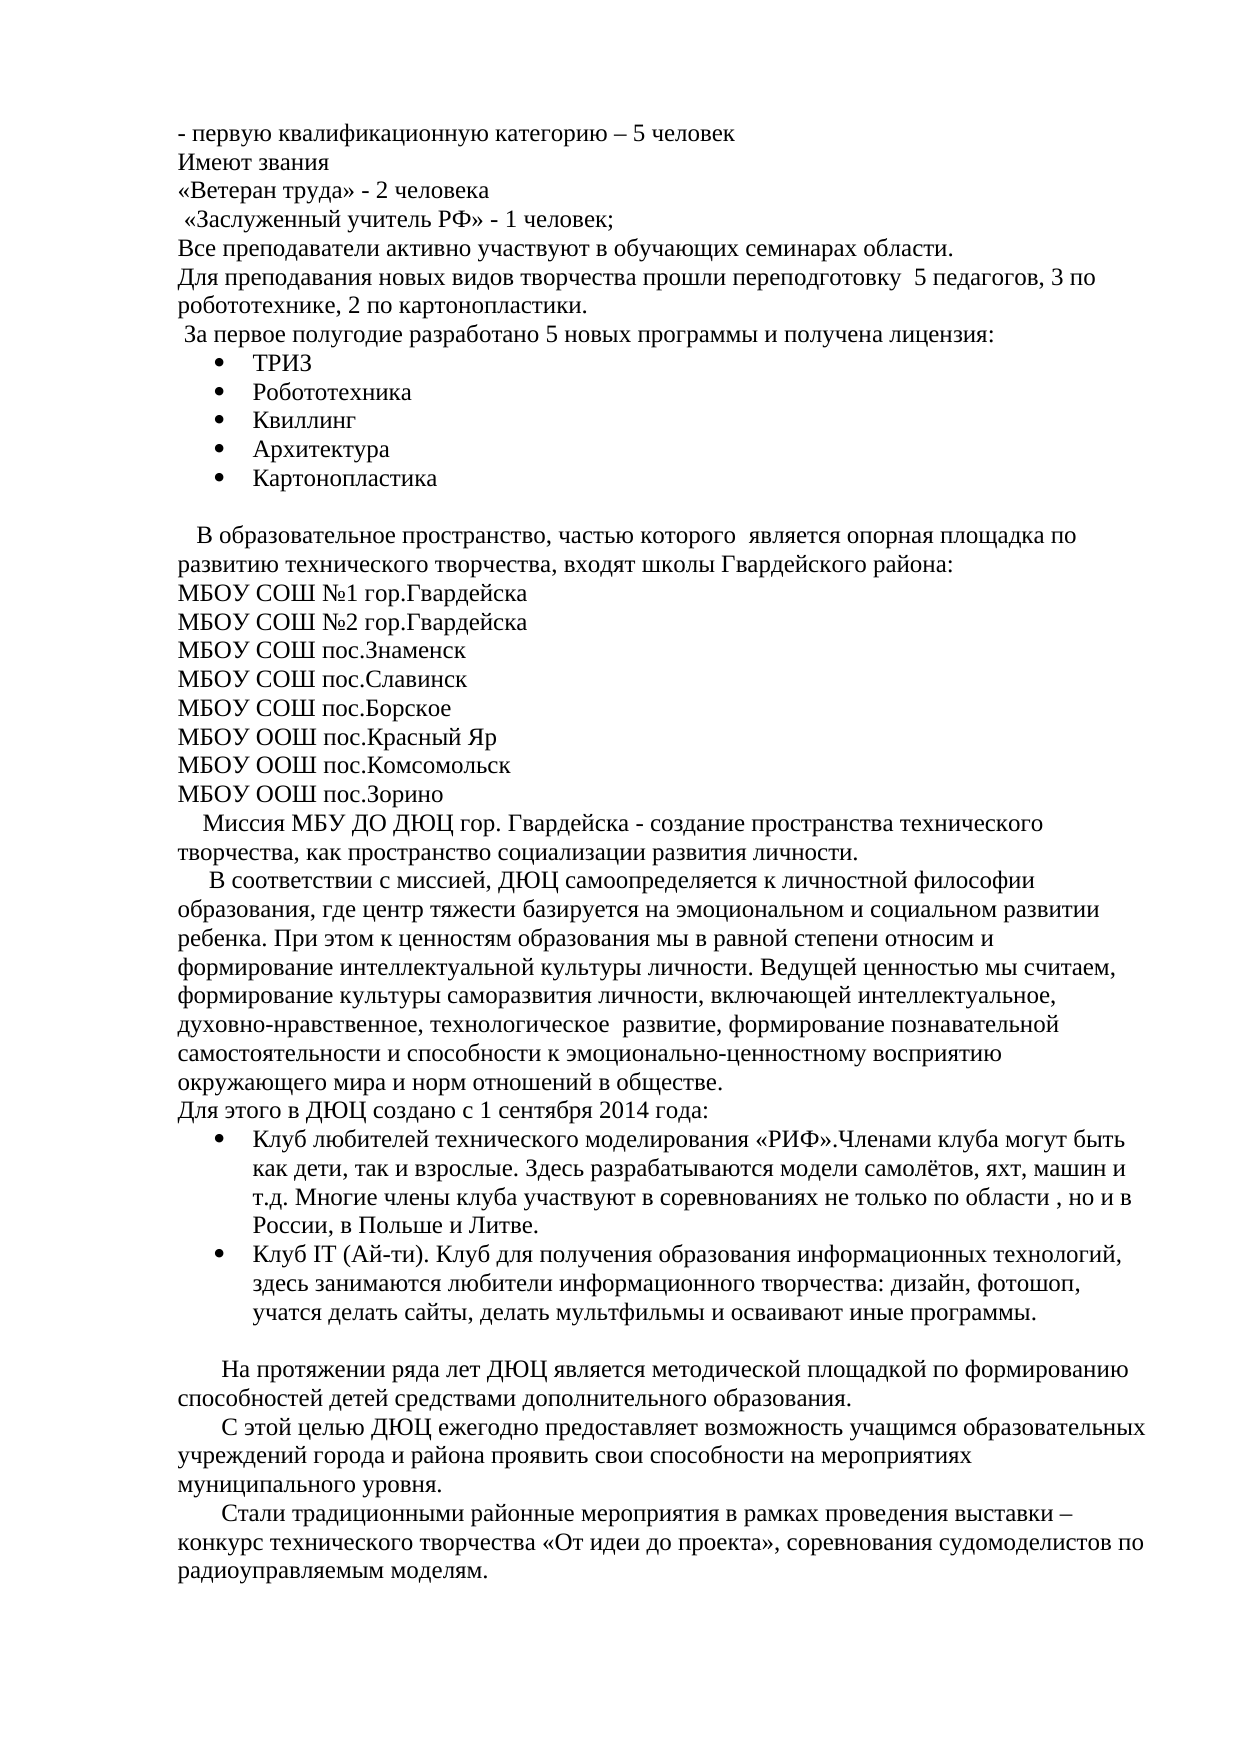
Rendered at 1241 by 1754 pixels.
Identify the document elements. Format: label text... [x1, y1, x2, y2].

text МБОУ ООШ пос.Зорино [177, 779, 1152, 808]
text С этой целью ДЮЦ ежегодно предоставляет возможность учащимся образовательных учреждений города и района проявить свои способности на мероприятиях муниципального уровня. [177, 1412, 1152, 1498]
text МБОУ СОШ №1 гор.Гвардейска [177, 578, 1152, 607]
text Все преподаватели активно участвуют в обучающих семинарах области. [177, 233, 1152, 262]
text Стали традиционными районные мероприятия в рамках проведения выставки – конкурс технического творчества «От идеи до проекта», соревнования судомоделистов по радиоуправляемым моделям. [177, 1498, 1152, 1584]
list Архитектура [215, 434, 1152, 463]
text МБОУ ООШ пос.Красный Яр [177, 722, 1152, 751]
text В соответствии с миссией, ДЮЦ самоопределяется к личностной философии образования, где центр тяжести базируется на эмоциональном и социальном развитии ребенка. При этом к ценностям образования мы в равной степени относим и формирование интеллектуальной культуры личности. Ведущей ценностью мы считаем, формирование культуры саморазвития личности, включающей интеллектуальное, духовно-нравственное, технологическое развитие, формирование познавательной самостоятельности и способности к эмоционально-ценностному восприятию окружающего мира и норм отношений в обществе. [177, 866, 1152, 1096]
text МБОУ СОШ пос.Знаменск [177, 636, 1152, 664]
text В образовательное пространство, частью которого является опорная площадка по развитию технического творчества, входят школы Гвардейского района: [177, 521, 1152, 578]
list Клуб любителей технического моделирования «РИФ».Членами клуба могут быть как дети, так и взрослые. Здесь разрабатываются модели самолётов, яхт, машин и т.д. Многие члены клуба участвуют в соревнованиях не только по области , но и в России, в Польше и Литве. [215, 1124, 1152, 1239]
list Картонопластика [215, 463, 1152, 492]
text Для преподавания новых видов творчества прошли переподготовку 5 педагогов, 3 по робототехнике, 2 по картонопластики. [177, 262, 1152, 319]
text «Заслуженный учитель РФ» - 1 человек; [177, 204, 1152, 233]
text МБОУ СОШ пос.Славинск [177, 664, 1152, 693]
text За первое полугодие разработано 5 новых программы и получена лицензия: [177, 319, 1152, 348]
text Имеют звания [177, 147, 1152, 176]
text Для этого в ДЮЦ создано с 1 сентября 2014 года: [177, 1096, 1152, 1124]
text «Ветеран труда» - 2 человека [177, 176, 1152, 204]
list Клуб IT (Ай-ти). Клуб для получения образования информационных технологий, здесь занимаются любители информационного творчества: дизайн, фотошоп, учатся делать сайты, делать мультфильмы и осваивают иные программы. [215, 1239, 1152, 1326]
text МБОУ ООШ пос.Комсомольск [177, 751, 1152, 779]
text МБОУ СОШ пос.Борское [177, 693, 1152, 722]
list ТРИЗ [215, 348, 1152, 377]
text МБОУ СОШ №2 гор.Гвардейска [177, 607, 1152, 636]
list Квиллинг [215, 406, 1152, 434]
text Миссия МБУ ДО ДЮЦ гор. Гвардейска - создание пространства технического творчества, как пространство социализации развития личности. [177, 808, 1152, 866]
list Робототехника [215, 377, 1152, 406]
text - первую квалификационную категорию – 5 человек [177, 118, 1152, 147]
text На протяжении ряда лет ДЮЦ является методической площадкой по формированию способностей детей средствами дополнительного образования. [177, 1354, 1152, 1412]
